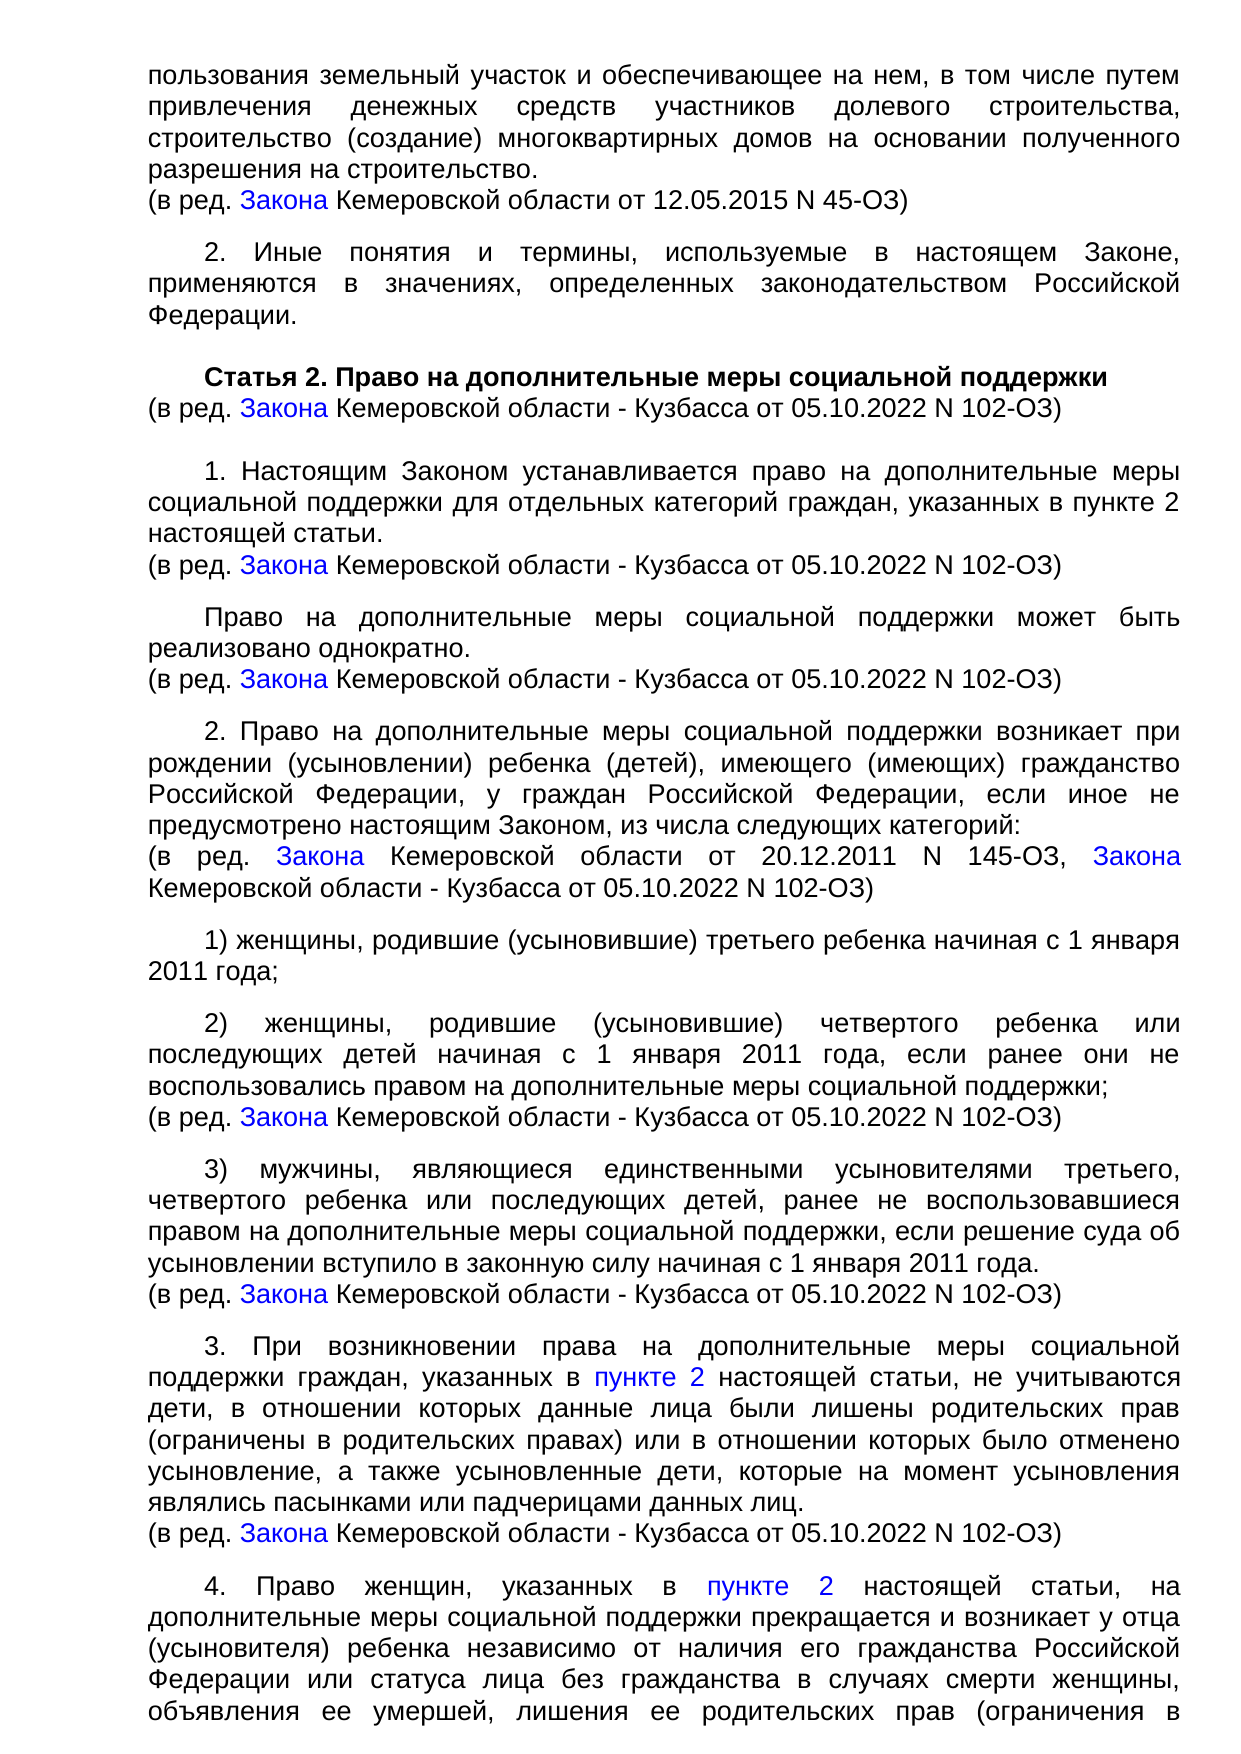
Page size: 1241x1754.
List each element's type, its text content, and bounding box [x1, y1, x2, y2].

text (в ред. Закона Кемеровской области - Кузбасса от 05.10.2022 N 102-ОЗ) [148, 1517, 1181, 1549]
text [148, 1569, 1181, 1726]
text 1) женщины, родившие (усыновившие) третьего ребенка начиная с 1 января 2011 года; [148, 924, 1181, 986]
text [148, 59, 1181, 184]
text (в ред. Закона Кемеровской области - Кузбасса от 05.10.2022 N 102-ОЗ) [148, 663, 1181, 694]
text 2. Иные понятия и термины, используемые в настоящем Законе, применяются в значениях, определенных законодательством Российской Федерации. [148, 236, 1181, 330]
text (в ред. Закона Кемеровской области - Кузбасса от 05.10.2022 N 102-ОЗ) [148, 1278, 1181, 1309]
text 1. Настоящим Законом устанавливается право на дополнительные меры социальной поддержки для отдельных категорий граждан, указанных в пункте 2 настоящей статьи. [148, 455, 1181, 549]
text (в ред. Закона Кемеровской области - Кузбасса от 05.10.2022 N 102-ОЗ) [148, 1101, 1181, 1132]
text 3) мужчины, являющиеся единственными усыновителями третьего, четвертого ребенка или последующих детей, ранее не воспользовавшиеся правом на дополнительные меры социальной поддержки, если решение суда об усыновлении вступило в законную силу начиная с 1 января 2011 года. [148, 1153, 1181, 1278]
text (в ред. Закона Кемеровской области от 20.12.2011 N 145-ОЗ, Закона Кемеровской области - Кузбасса от 05.10.2022 N 102-ОЗ) [148, 840, 1181, 903]
text Право на дополнительные меры социальной поддержки может быть реализовано однократно. [148, 601, 1181, 663]
text 2) женщины, родившие (усыновившие) четвертого ребенка или последующих детей начиная с 1 января 2011 года, если ранее они не воспользовались правом на дополнительные меры социальной поддержки; [148, 1007, 1181, 1101]
text 3. При возникновении права на дополнительные меры социальной поддержки граждан, указанных в пункте 2 настоящей статьи, не учитываются дети, в отношении которых данные лица были лишены родительских прав (ограничены в родительских правах) или в отношении которых было отменено усыновление, а также усыновленные дети, которые на момент усыновления являлись пасынками или падчерицами данных лиц. [148, 1330, 1181, 1517]
text (в ред. Закона Кемеровской области - Кузбасса от 05.10.2022 N 102-ОЗ) [148, 549, 1181, 580]
text (в ред. Закона Кемеровской области от 12.05.2015 N 45-ОЗ) [148, 184, 1181, 215]
text (в ред. Закона Кемеровской области - Кузбасса от 05.10.2022 N 102-ОЗ) [148, 392, 1181, 424]
text 2. Право на дополнительные меры социальной поддержки возникает при рождении (усыновлении) ребенка (детей), имеющего (имеющих) гражданство Российской Федерации, у граждан Российской Федерации, если иное не предусмотрено настоящим Законом, из числа следующих категорий: [148, 715, 1181, 840]
title Статья 2. Право на дополнительные меры социальной поддержки [148, 361, 1181, 392]
